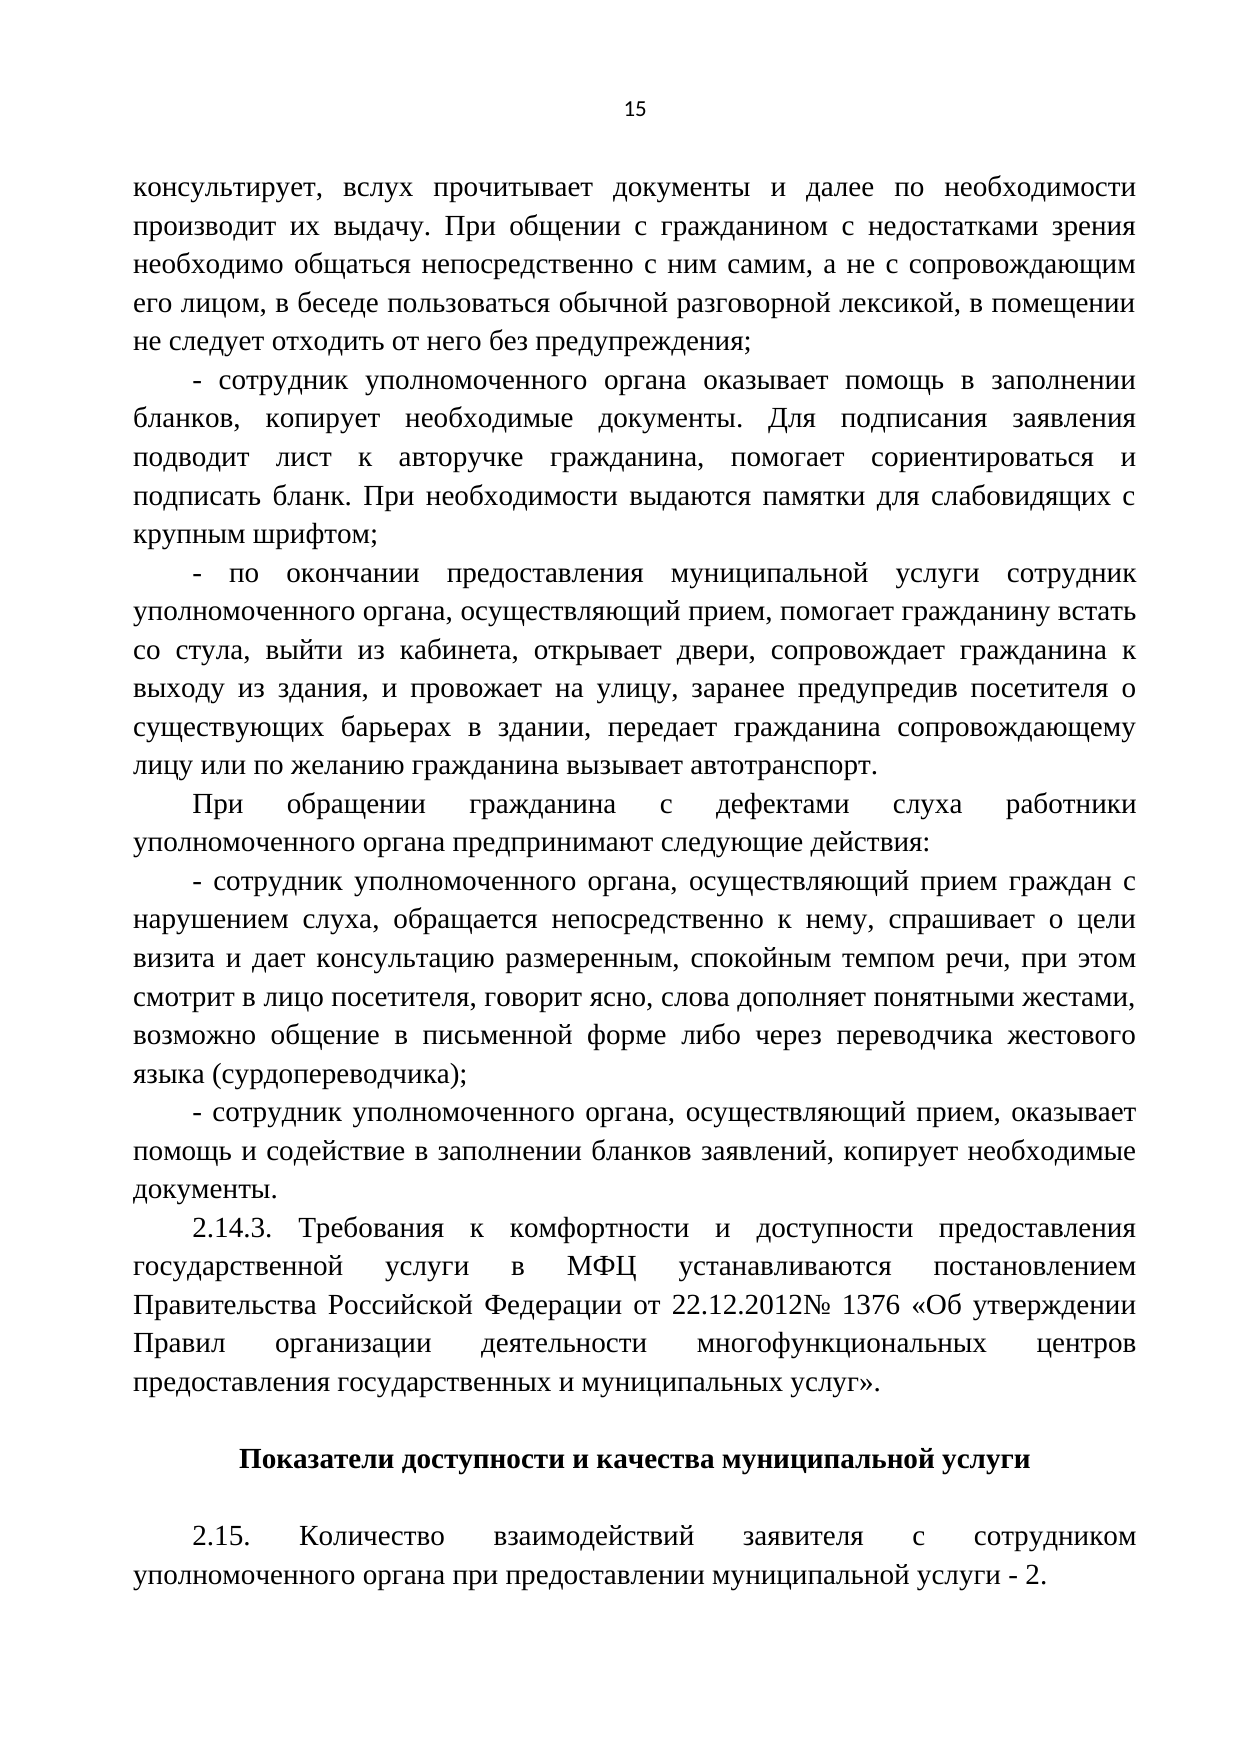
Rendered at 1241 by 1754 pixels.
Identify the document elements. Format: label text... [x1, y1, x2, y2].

text 2.15. Количество взаимодействий заявителя с сотрудником уполномоченного органа при предоставлении муниципальной услуги - 2. [133, 1518, 1137, 1590]
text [133, 169, 1137, 357]
text 2.14.3. Требования к комфортности и доступности предоставления государственной услуги в МФЦ устанавливаются постановлением Правительства Российской Федерации от 22.12.2012№ 1376 «Об утверждении Правил организации деятельности многофункциональных центров предоставления государственных и муниципальных услуг». [133, 1210, 1137, 1398]
text При обращении гражданина с дефектами слуха работники уполномоченного органа предпринимают следующие действия: [133, 786, 1137, 858]
text Показатели доступности и качества муниципальной услуги [133, 1441, 1137, 1475]
text - сотрудник уполномоченного органа, осуществляющий прием, оказывает помощь и содействие в заполнении бланков заявлений, копирует необходимые документы. [133, 1094, 1137, 1205]
text - по окончании предоставления муниципальной услуги сотрудник уполномоченного органа, осуществляющий прием, помогает гражданину встать со стула, выйти из кабинета, открывает двери, сопровождает гражданина к выходу из здания, и провожает на улицу, заранее предупредив посетителя о существующих барьерах в здании, передает гражданина сопровождающему лицу или по желанию гражданина вызывает автотранспорт. [133, 555, 1137, 781]
text - сотрудник уполномоченного органа, осуществляющий прием граждан с нарушением слуха, обращается непосредственно к нему, спрашивает о цели визита и дает консультацию размеренным, спокойным темпом речи, при этом смотрит в лицо посетителя, говорит ясно, слова дополняет понятными жестами, возможно общение в письменной форме либо через переводчика жестового языка (сурдопереводчика); [133, 863, 1137, 1089]
text - сотрудник уполномоченного органа оказывает помощь в заполнении бланков, копирует необходимые документы. Для подписания заявления подводит лист к авторучке гражданина, помогает сориентироваться и подписать бланк. При необходимости выдаются памятки для слабовидящих с крупным шрифтом; [133, 362, 1137, 550]
